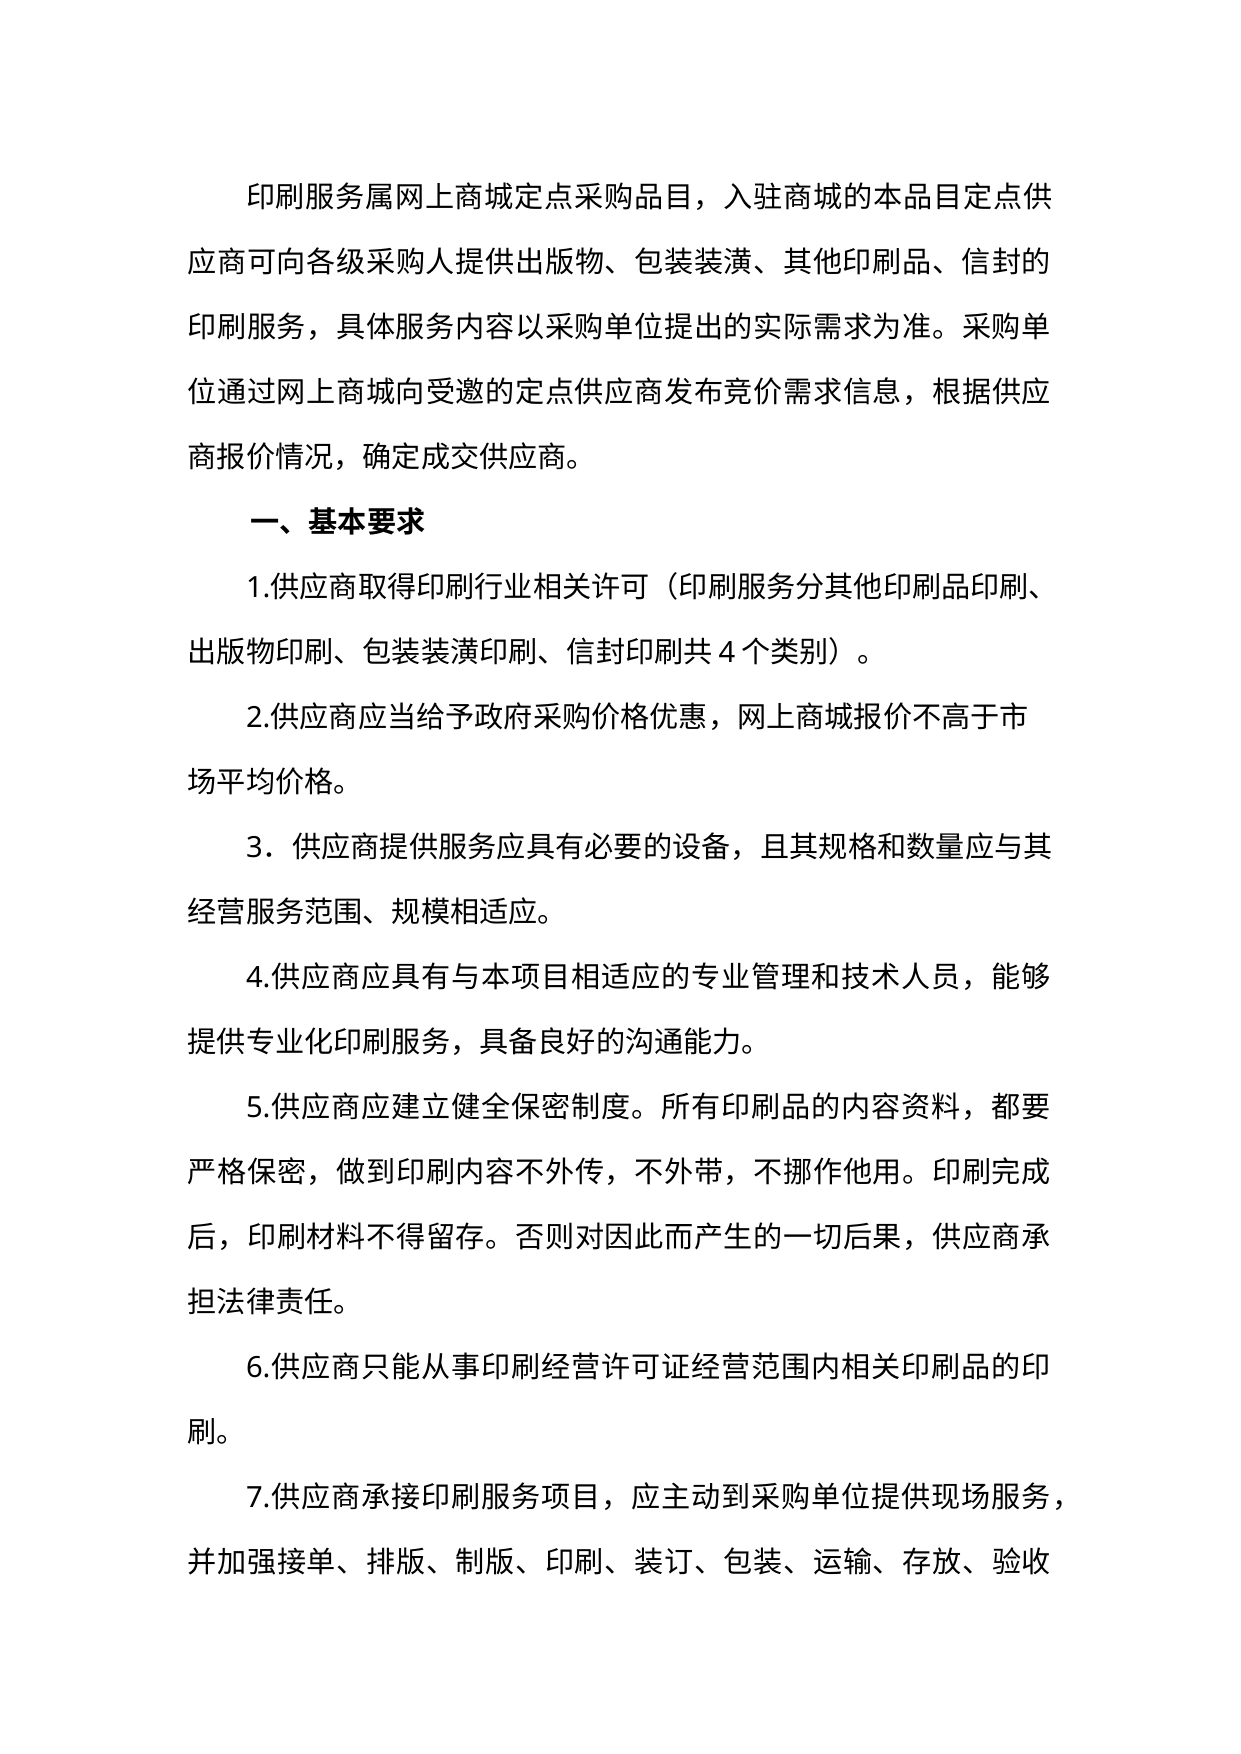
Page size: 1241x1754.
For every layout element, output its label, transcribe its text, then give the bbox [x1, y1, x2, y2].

text 3．供应商提供服务应具有必要的设备，且其规格和数量应与其经营服务范围、规模相适应。 [187, 812, 1053, 942]
text 一、基本要求 [250, 487, 1053, 552]
text 4.供应商应具有与本项目相适应的专业管理和技术人员，能够提供专业化印刷服务，具备良好的沟通能力。 [187, 942, 1053, 1072]
text 印刷服务属网上商城定点采购品目，入驻商城的本品目定点供应商可向各级采购人提供出版物、包装装潢、其他印刷品、信封的印刷服务，具体服务内容以采购单位提出的实际需求为准。采购单位通过网上商城向受邀的定点供应商发布竞价需求信息，根据供应商报价情况，确定成交供应商。 [187, 162, 1053, 487]
text 2.供应商应当给予政府采购价格优惠，网上商城报价不高于市场平均价格。 [187, 682, 1053, 812]
text 5.供应商应建立健全保密制度。所有印刷品的内容资料，都要严格保密，做到印刷内容不外传，不外带，不挪作他用。印刷完成后，印刷材料不得留存。否则对因此而产生的一切后果，供应商承担法律责任。 [187, 1072, 1053, 1332]
text 6.供应商只能从事印刷经营许可证经营范围内相关印刷品的印刷。 [187, 1332, 1053, 1462]
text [187, 1462, 1053, 1592]
text 1.供应商取得印刷行业相关许可（印刷服务分其他印刷品印刷、出版物印刷、包装装潢印刷、信封印刷共4个类别）。 [187, 552, 1053, 682]
